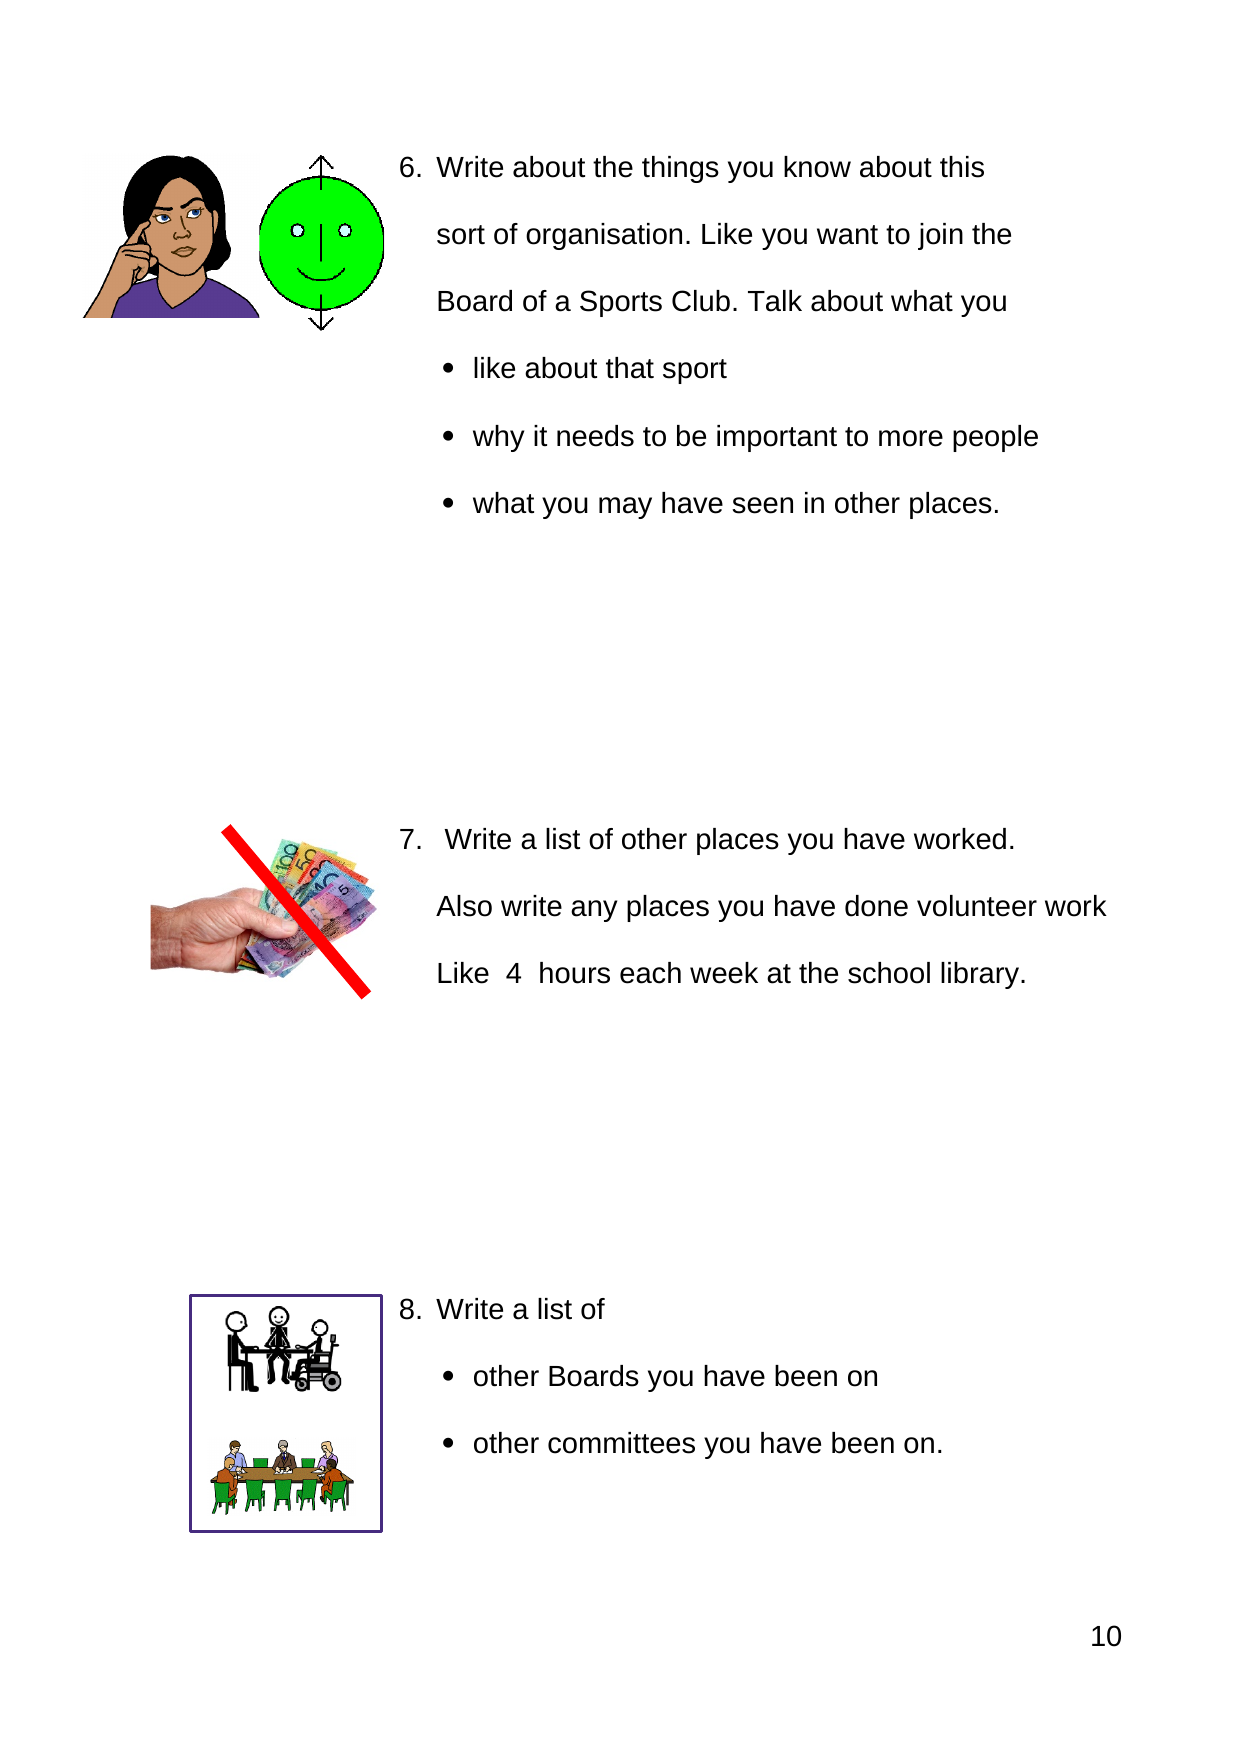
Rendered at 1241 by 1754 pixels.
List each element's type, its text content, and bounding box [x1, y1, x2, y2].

picture [82, 153, 385, 331]
list Write a list of [399, 1292, 1122, 1325]
picture [235, 828, 387, 986]
list why it needs to be important to more people [443, 419, 1122, 452]
list other Boards you have been on [443, 1359, 1122, 1392]
list Board of a Sports Club. Talk about what you [436, 284, 1122, 318]
list Also write any places you have done volunteer work [436, 889, 1122, 923]
picture [150, 828, 349, 986]
picture [223, 1306, 342, 1392]
list what you may have seen in other places. [443, 486, 1122, 520]
picture [207, 1437, 356, 1516]
list other committees you have been on. [443, 1426, 1122, 1460]
list like about that sport [443, 351, 1122, 385]
list Like 4 hours each week at the school library. [436, 956, 1122, 990]
list sort of organisation. Like you want to join the [436, 217, 1122, 251]
list Write a list of other places you have worked. [399, 822, 1122, 856]
list Write about the things you know about this [399, 150, 1122, 183]
